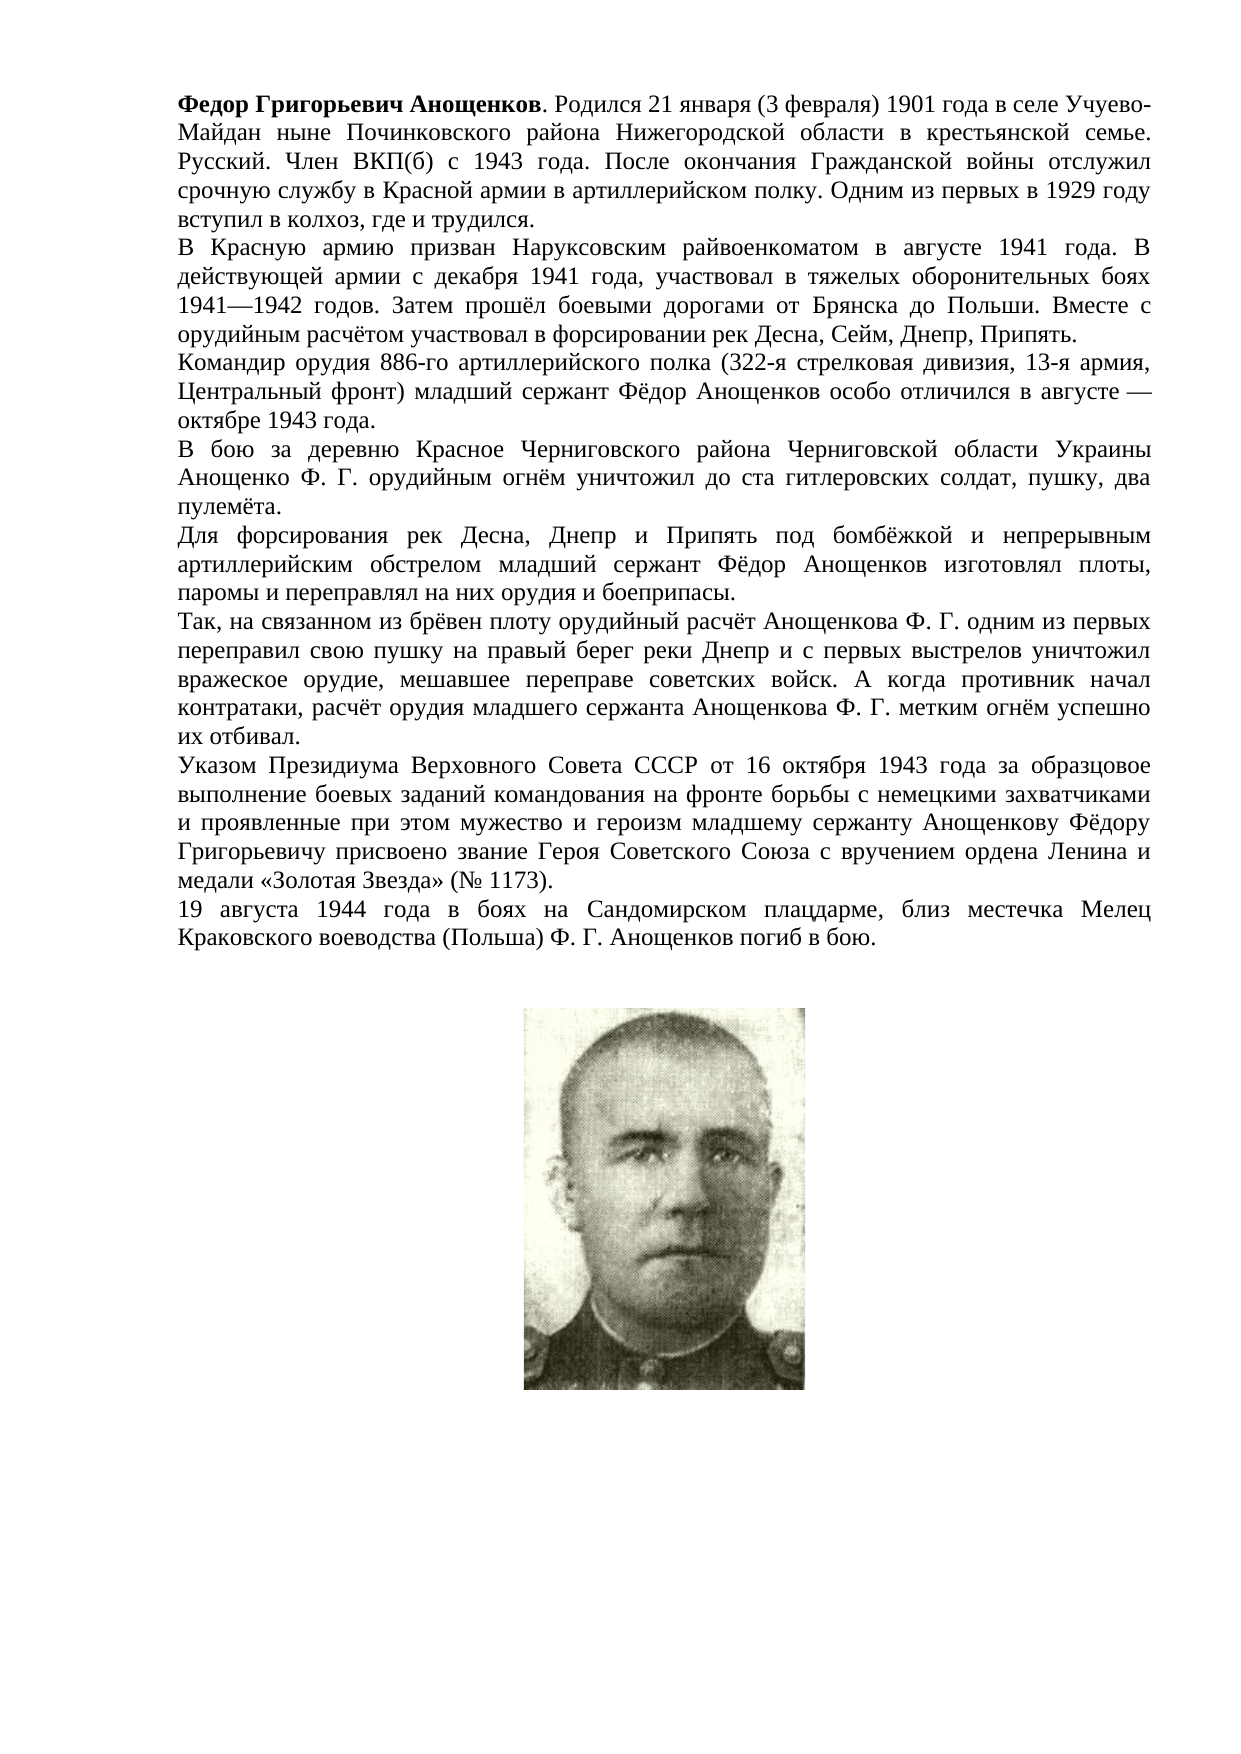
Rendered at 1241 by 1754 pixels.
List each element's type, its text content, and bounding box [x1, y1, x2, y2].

text Так, на связанном из брёвен плоту орудийный расчёт Анощенкова Ф. Г. одним из первых переправил свою пушку на правый берег реки Днепр и с первых выстрелов уничтожил вражеское орудие, мешавшее переправе советских войск. А когда противник начал контратаки, расчёт орудия младшего сержанта Анощенкова Ф. Г. метким огнём успешно их отбивал. [177, 606, 1152, 750]
text Федор Григорьевич Анощенков. Родился 21 января (3 февраля) 1901 года в селе Учуево-Майдан ныне Починковского района Нижегородской области в крестьянской семье. Русский. Член ВКП(б) с 1943 года. После окончания Гражданской войны отслужил срочную службу в Красной армии в артиллерийском полку. Одним из первых в 1929 году вступил в колхоз, где и трудился. [177, 89, 1152, 232]
text 19 августа 1944 года в боях на Сандомирском плацдарме, близ местечка Мелец Краковского воеводства (Польша) Ф. Г. Анощенков погиб в бою. [177, 894, 1152, 951]
text В бою за деревню Красное Черниговского района Черниговской области Украины Анощенко Ф. Г. орудийным огнём уничтожил до ста гитлеровских солдат, пушку, два пулемёта. [177, 434, 1152, 520]
text Для форсирования рек Десна, Днепр и Припять под бомбёжкой и непрерывным артиллерийским обстрелом младший сержант Фёдор Анощенков изготовлял плоты, паромы и переправлял на них орудия и боеприпасы. [177, 520, 1152, 606]
text В Красную армию призван Наруксовским райвоенкоматом в августе 1941 года. В действующей армии с декабря 1941 года, участвовал в тяжелых оборонительных боях 1941—1942 годов. Затем прошёл боевыми дорогами от Брянска до Польши. Вместе с орудийным расчётом участвовал в форсировании рек Десна, Сейм, Днепр, Припять. [177, 232, 1152, 347]
picture [523, 1008, 805, 1390]
text Командир орудия 886-го артиллерийского полка (322-я стрелковая дивизия, 13-я армия, Центральный фронт) младший сержант Фёдор Анощенков особо отличился в августе — октябре 1943 года. [177, 347, 1152, 434]
text Указом Президиума Верховного Совета СССР от 16 октября 1943 года за образцовое выполнение боевых заданий командования на фронте борьбы с немецкими захватчиками и проявленные при этом мужество и героизм младшему сержанту Анощенкову Фёдору Григорьевичу присвоено звание Героя Советского Союза с вручением ордена Ленина и медали «Золотая Звезда» (№ 1173). [177, 750, 1152, 894]
